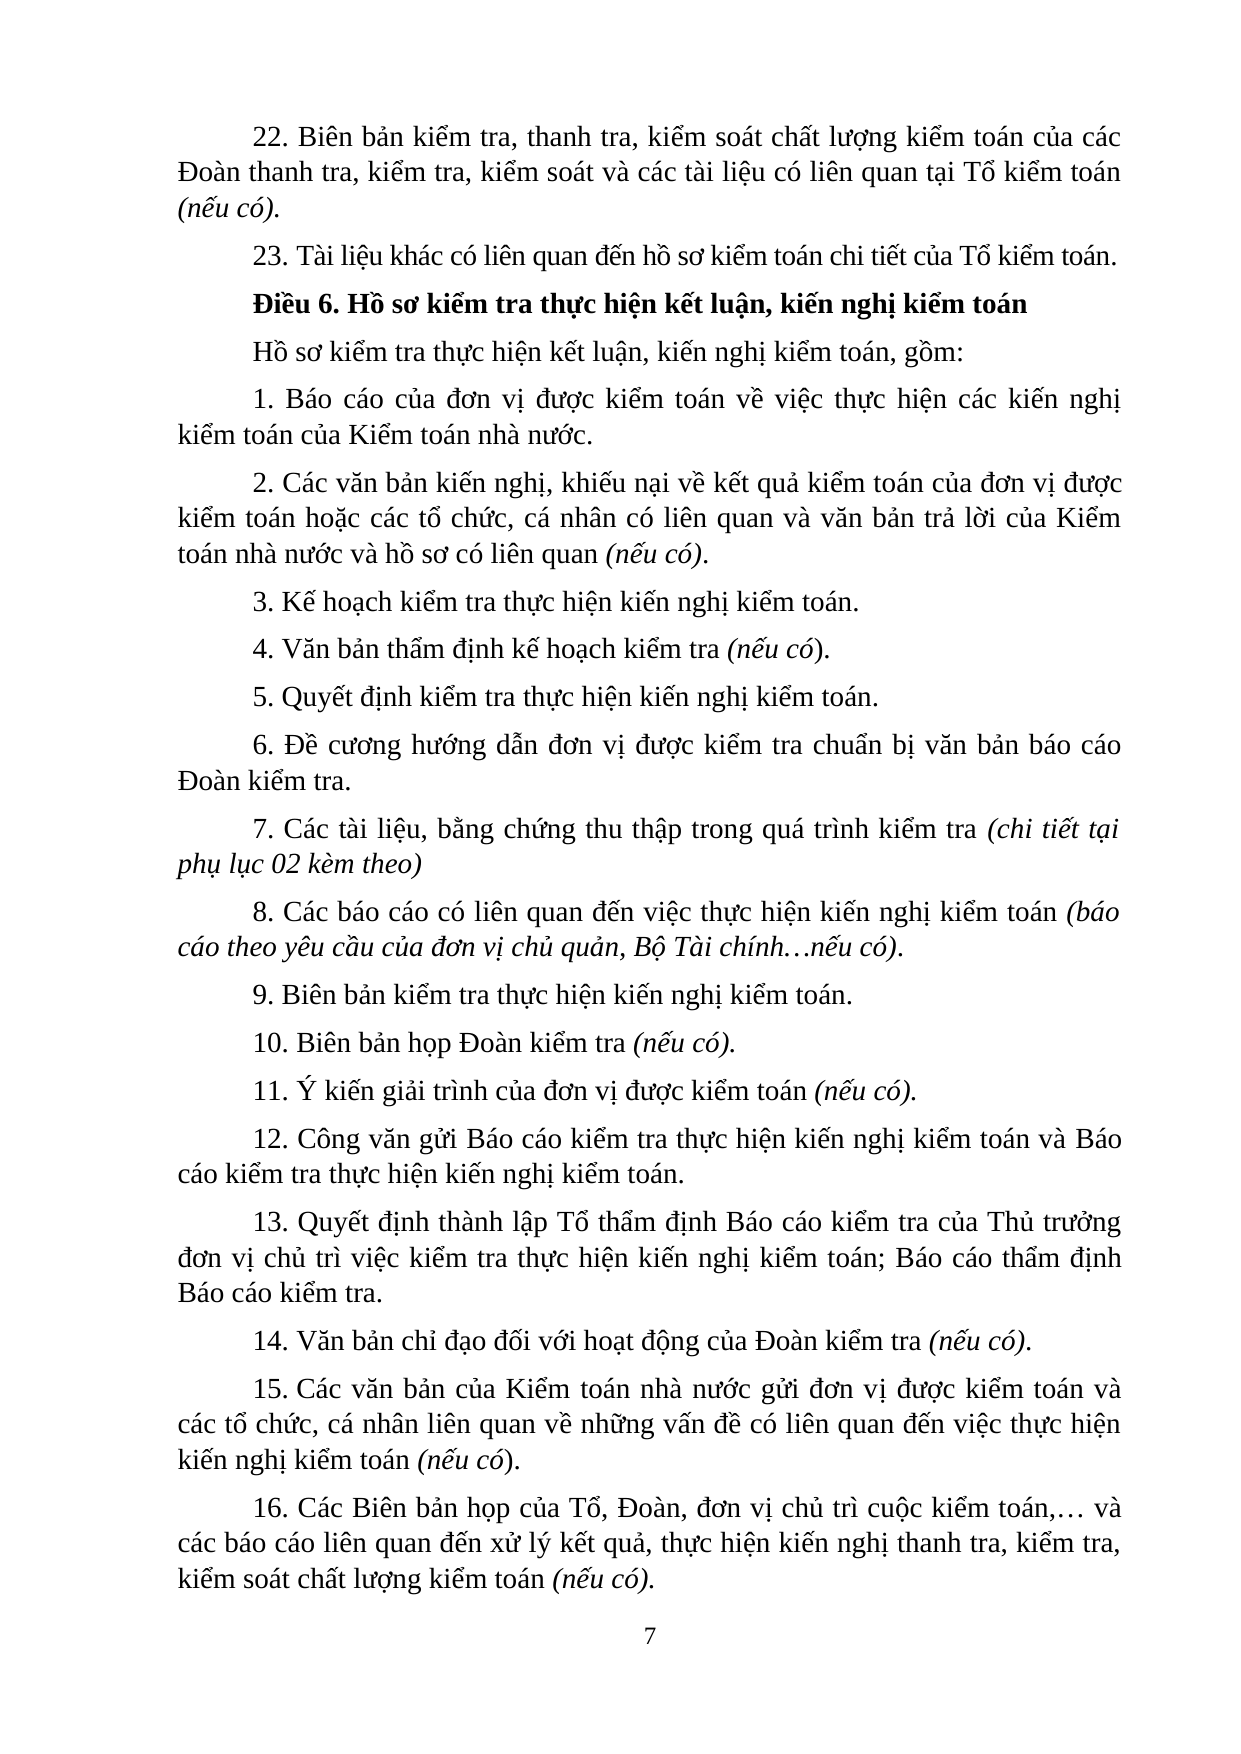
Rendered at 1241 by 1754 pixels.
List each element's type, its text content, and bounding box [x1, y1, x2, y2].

text 12. Công văn gửi Báo cáo kiểm tra thực hiện kiến nghị kiểm toán và Báo cáo kiểm tra thực hiện kiến nghị kiểm toán. [177, 1120, 1122, 1191]
text 13. Quyết định thành lập Tổ thẩm định Báo cáo kiểm tra của Thủ trưởng đơn vị chủ trì việc kiểm tra thực hiện kiến nghị kiểm toán; Báo cáo thẩm định Báo cáo kiểm tra. [177, 1203, 1122, 1310]
text 10. Biên bản họp Đoàn kiểm tra (nếu có). [177, 1024, 1122, 1060]
text Hồ sơ kiểm tra thực hiện kết luận, kiến nghị kiểm toán, gồm: [177, 333, 1122, 368]
text Điều 6. Hồ sơ kiểm tra thực hiện kết luận, kiến nghị kiểm toán [177, 285, 1122, 320]
text 22. Biên bản kiểm tra, thanh tra, kiểm soát chất lượng kiểm toán của các Đoàn thanh tra, kiểm tra, kiểm soát và các tài liệu có liên quan tại Tổ kiểm toán (nếu có). [177, 118, 1122, 224]
text 14. Văn bản chỉ đạo đối với hoạt động của Đoàn kiểm tra (nếu có). [177, 1322, 1122, 1358]
text 2. Các văn bản kiến nghị, khiếu nại về kết quả kiểm toán của đơn vị được kiểm toán hoặc các tổ chức, cá nhân có liên quan và văn bản trả lời của Kiểm toán nhà nước và hồ sơ có liên quan (nếu có). [177, 464, 1122, 570]
text 4. Văn bản thẩm định kế hoạch kiểm tra (nếu có). [177, 631, 1122, 666]
text 11. Ý kiến giải trình của đơn vị được kiểm toán (nếu có). [177, 1072, 1122, 1108]
text 9. Biên bản kiểm tra thực hiện kiến nghị kiểm toán. [177, 976, 1122, 1012]
text 1. Báo cáo của đơn vị được kiểm toán về việc thực hiện các kiến nghị kiểm toán của Kiểm toán nhà nước. [177, 381, 1122, 451]
text 6. Đề cương hướng dẫn đơn vị được kiểm tra chuẩn bị văn bản báo cáo Đoàn kiểm tra. [177, 726, 1122, 797]
text 7. Các tài liệu, bằng chứng thu thập trong quá trình kiểm tra (chi tiết tại phụ lục 02 kèm theo) [177, 810, 1122, 881]
text 3. Kế hoạch kiểm tra thực hiện kiến nghị kiểm toán. [177, 583, 1122, 618]
text 15. Các văn bản của Kiểm toán nhà nước gửi đơn vị được kiểm toán và các tổ chức, cá nhân liên quan về những vấn đề có liên quan đến việc thực hiện kiến nghị kiểm toán (nếu có). [177, 1370, 1122, 1476]
text 5. Quyết định kiểm tra thực hiện kiến nghị kiểm toán. [177, 678, 1122, 714]
text 8. Các báo cáo có liên quan đến việc thực hiện kiến nghị kiểm toán (báo cáo theo yêu cầu của đơn vị chủ quản, Bộ Tài chính…nếu có). [177, 893, 1122, 964]
text 23. Tài liệu khác có liên quan đến hồ sơ kiểm toán chi tiết của Tổ kiểm toán. [177, 237, 1122, 272]
text 16. Các Biên bản họp của Tổ, Đoàn, đơn vị chủ trì cuộc kiểm toán,… và các báo cáo liên quan đến xử lý kết quả, thực hiện kiến nghị thanh tra, kiểm tra, kiểm soát chất lượng kiểm toán (nếu có). [177, 1489, 1122, 1595]
